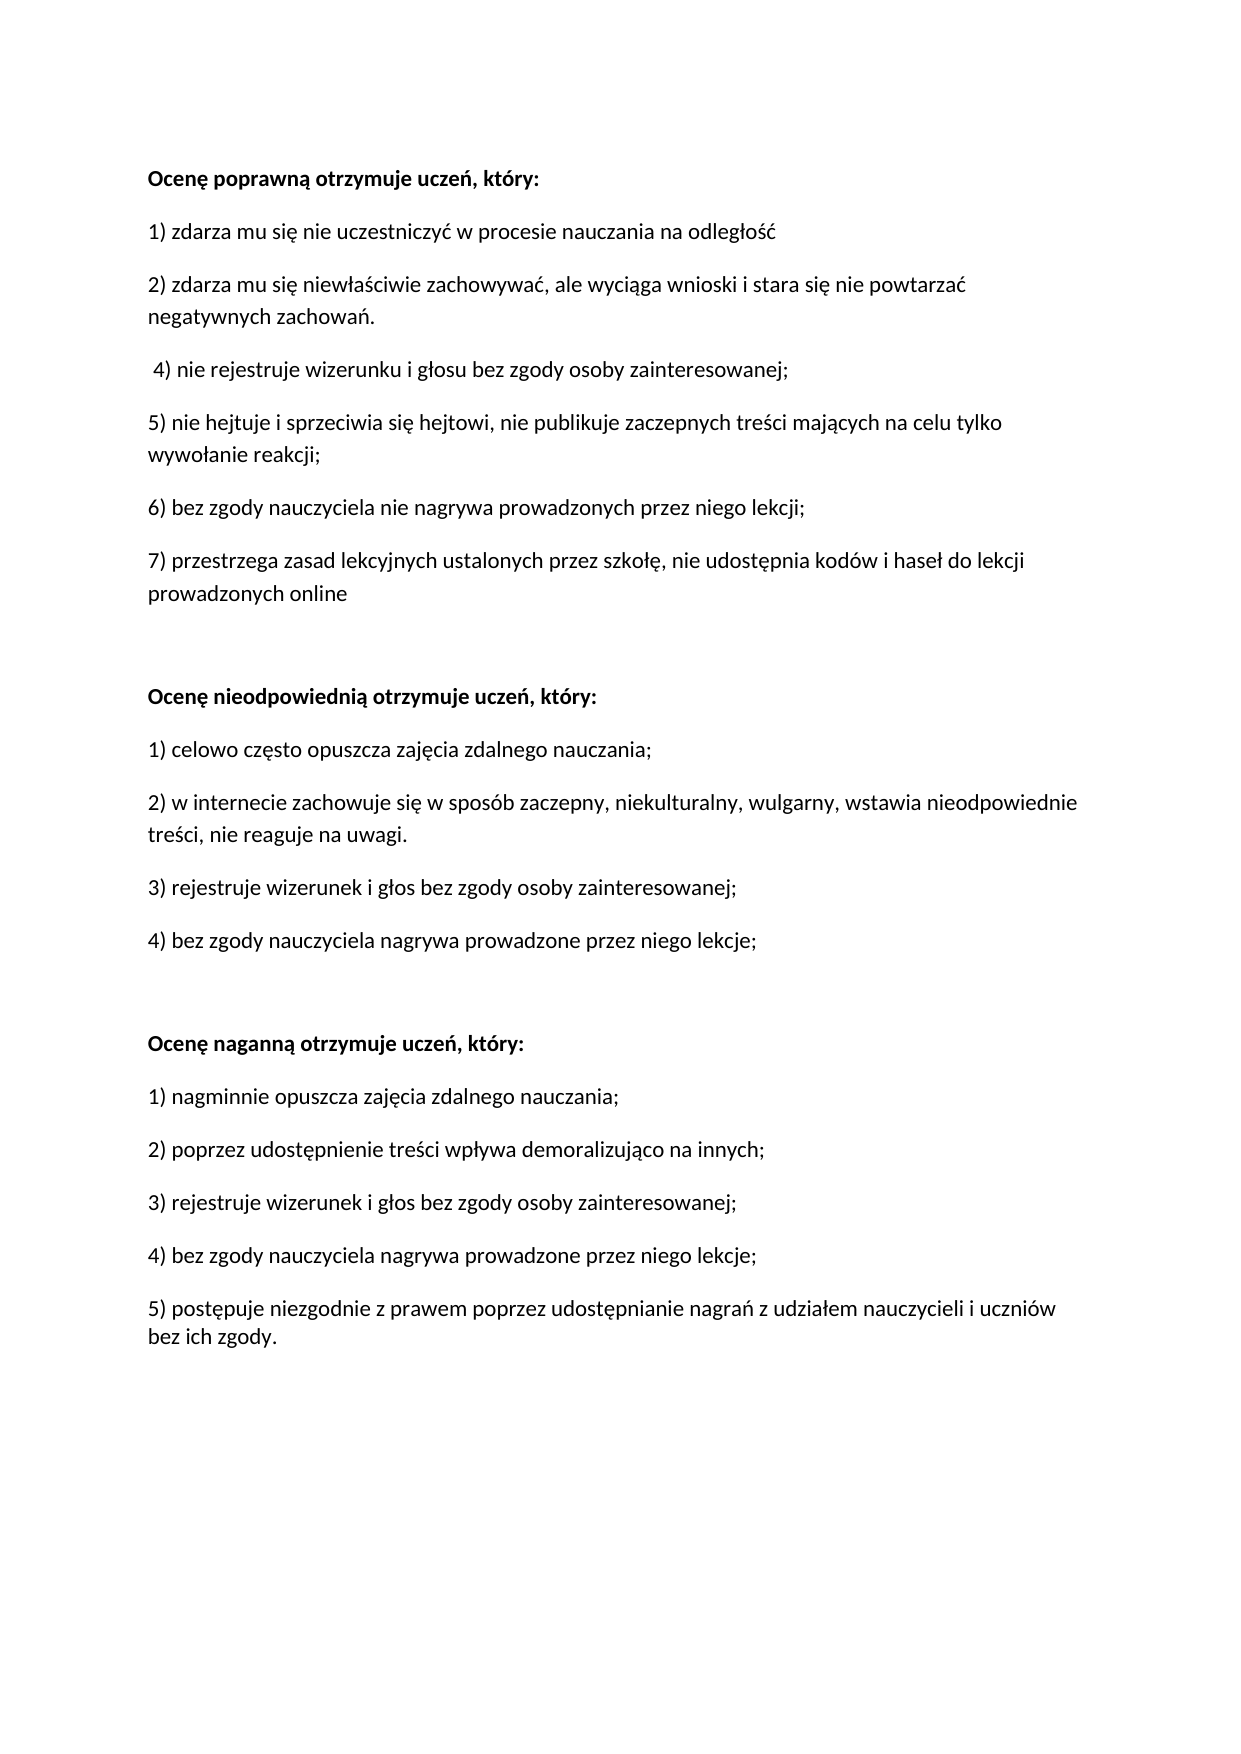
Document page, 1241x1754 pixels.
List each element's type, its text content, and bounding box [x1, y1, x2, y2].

text 5) postępuje niezgodnie z prawem poprzez udostępnianie nagrań z udziałem nauczycieli i uczniów bez ich zgody. [148, 1294, 1093, 1350]
text 4) nie rejestruje wizerunku i głosu bez zgody osoby zainteresowanej; [148, 355, 1093, 383]
text 2) poprzez udostępnienie treści wpływa demoralizująco na innych; [148, 1135, 1093, 1163]
text Ocenę naganną otrzymuje uczeń, który: [148, 1029, 1093, 1057]
text Ocenę poprawną otrzymuje uczeń, który: [148, 164, 1093, 192]
text 3) rejestruje wizerunek i głos bez zgody osoby zainteresowanej; [148, 873, 1093, 901]
text 4) bez zgody nauczyciela nagrywa prowadzone przez niego lekcje; [148, 1241, 1093, 1269]
text 2) zdarza mu się niewłaściwie zachowywać, ale wyciąga wnioski i stara się nie powtarzać negatywnych zachowań. [148, 270, 1093, 330]
text Ocenę nieodpowiednią otrzymuje uczeń, który: [148, 682, 1093, 710]
text 6) bez zgody nauczyciela nie nagrywa prowadzonych przez niego lekcji; [148, 493, 1093, 522]
text 5) nie hejtuje i sprzeciwia się hejtowi, nie publikuje zaczepnych treści mających na celu tylko wywołanie reakcji; [148, 408, 1093, 468]
text 3) rejestruje wizerunek i głos bez zgody osoby zainteresowanej; [148, 1188, 1093, 1216]
text 1) nagminnie opuszcza zajęcia zdalnego nauczania; [148, 1082, 1093, 1110]
text 4) bez zgody nauczyciela nagrywa prowadzone przez niego lekcje; [148, 926, 1093, 954]
text 7) przestrzega zasad lekcyjnych ustalonych przez szkołę, nie udostępnia kodów i haseł do lekcji prowadzonych online [148, 547, 1093, 607]
text 1) zdarza mu się nie uczestniczyć w procesie nauczania na odległość [148, 217, 1093, 245]
text 1) celowo często opuszcza zajęcia zdalnego nauczania; [148, 735, 1093, 763]
text 2) w internecie zachowuje się w sposób zaczepny, niekulturalny, wulgarny, wstawia nieodpowiednie treści, nie reaguje na uwagi. [148, 788, 1093, 848]
